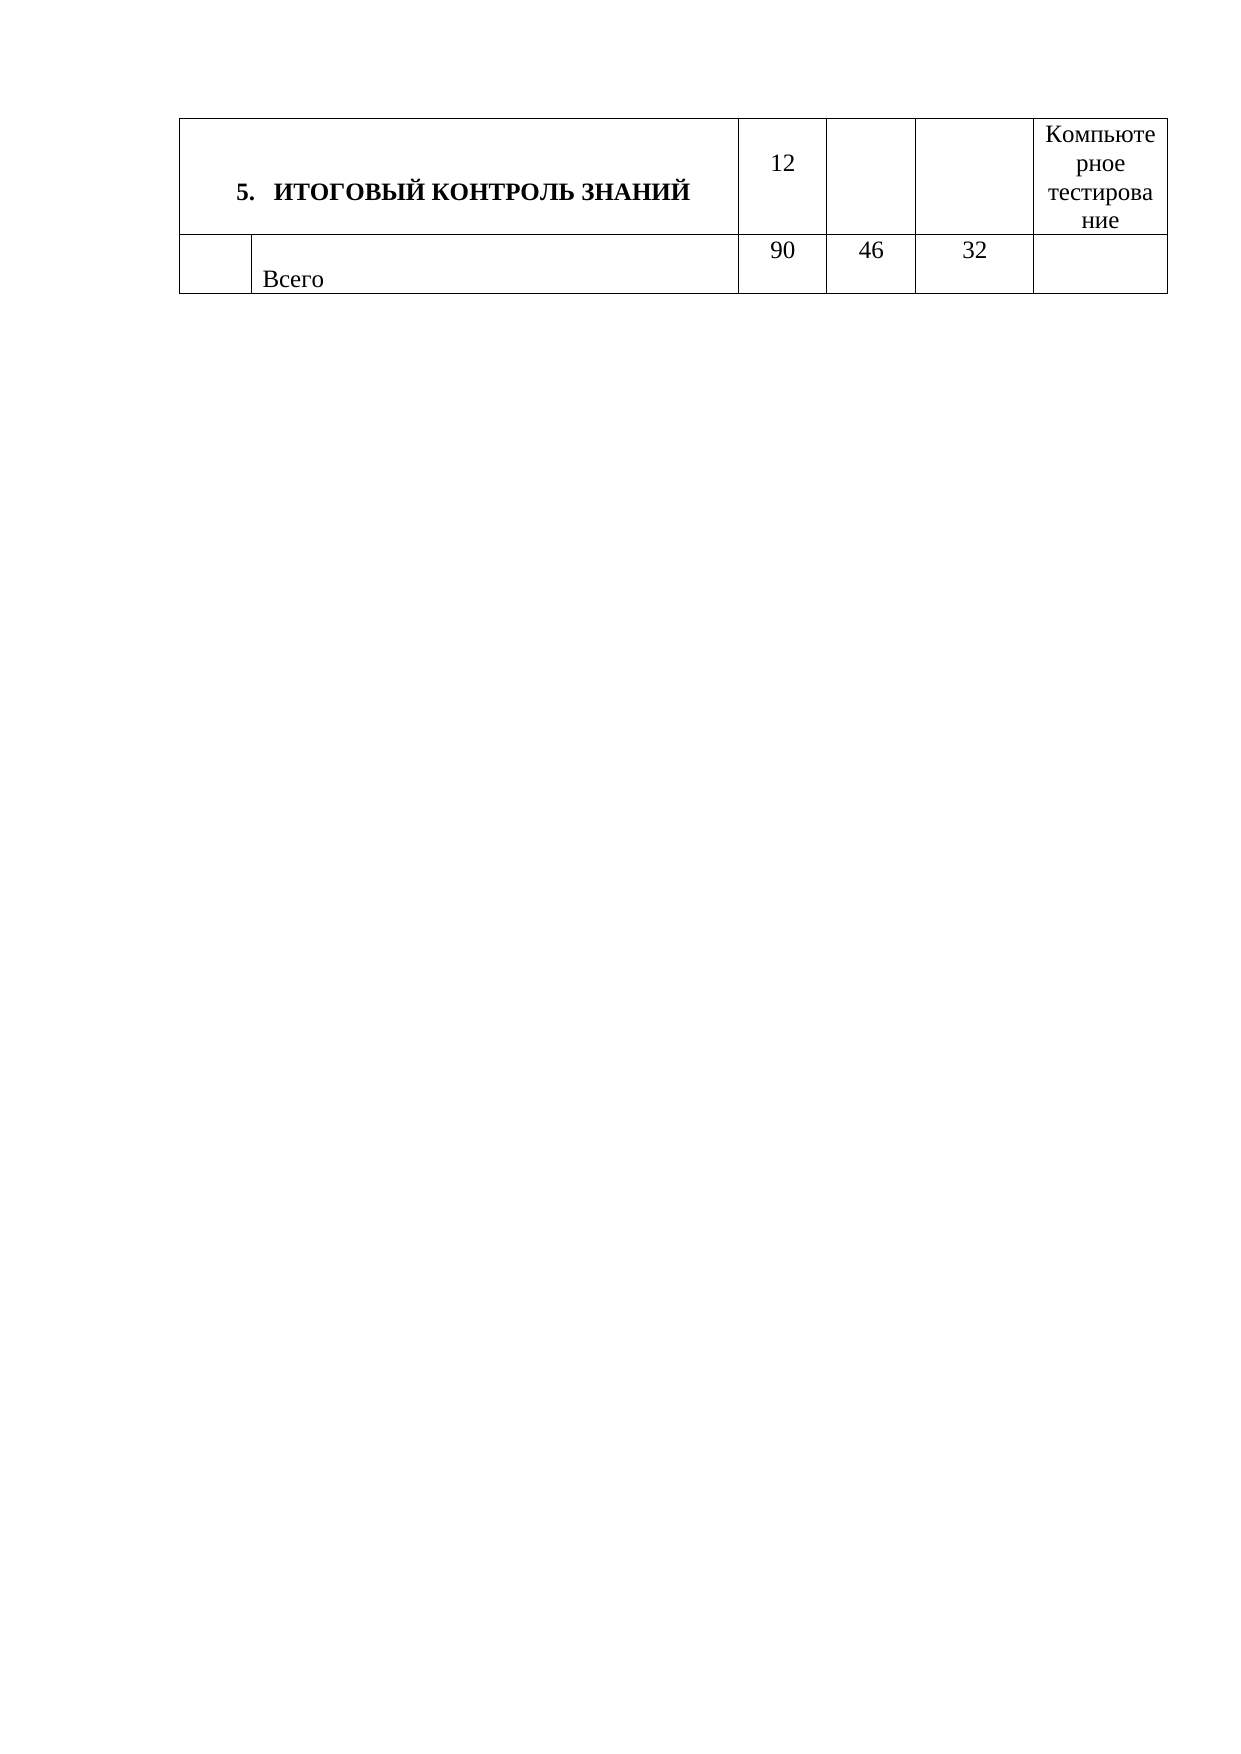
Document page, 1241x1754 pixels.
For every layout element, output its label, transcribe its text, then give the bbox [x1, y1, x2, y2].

table_cell [827, 119, 915, 234]
table_cell [180, 235, 251, 293]
table_cell [916, 119, 1033, 234]
table_cell 12 [739, 119, 826, 234]
table_cell ИТОГОВЫЙ КОНТРОЛЬ ЗНАНИЙ [180, 119, 738, 234]
table_cell Компьютерное тестирование [1034, 119, 1167, 234]
table_cell Всего [252, 235, 738, 293]
table_cell 90 [739, 235, 826, 293]
table_cell 46 [827, 235, 915, 293]
table_cell [1034, 235, 1167, 293]
table_cell 32 [916, 235, 1033, 293]
